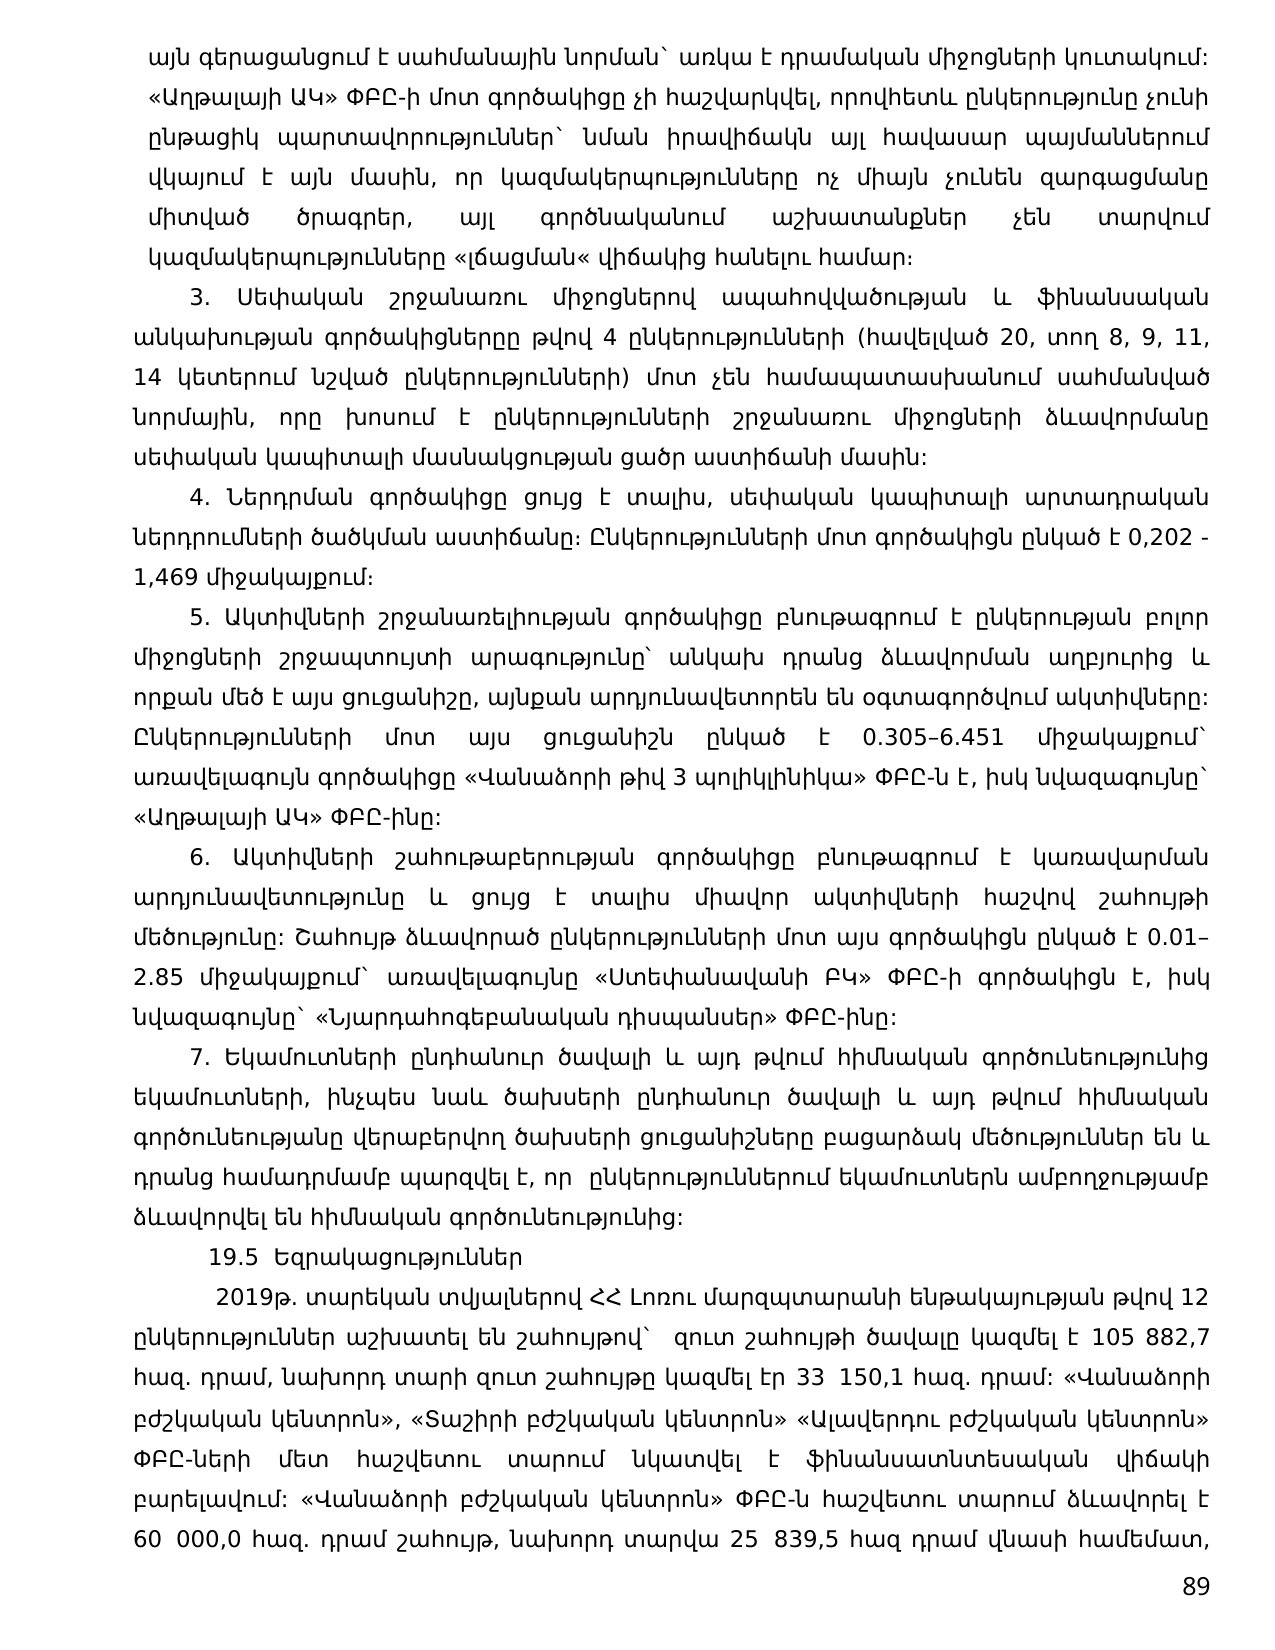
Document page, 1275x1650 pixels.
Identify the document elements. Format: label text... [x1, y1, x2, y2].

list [148, 44, 1211, 271]
text 19.5 Եզրակացություններ [133, 1244, 1211, 1271]
text 4. Ներդրման գործակիցը ցույց է տալիս, սեփական կապիտալի արտադրական ներդրումների ծածկման աստիճանը։ Ընկերությունների մոտ գործակիցն ընկած է 0,202 - 1,469 միջակայքում։ [133, 484, 1211, 591]
text 7. Եկամուտների ընդհանուր ծավալի և այդ թվում հիմնական գործունեությունից եկամուտների, ինչպես նաև ծախսերի ընդհանուր ծավալի և այդ թվում հիմնական գործունեությանը վերաբերվող ծախսերի ցուցանիշները բացարձակ մեծություններ են և դրանց համադրմամբ պարզվել է, որ ընկերություններում եկամուտներն ամբողջությամբ ձևավորվել են հիմնական գործունեությունից: [133, 1044, 1211, 1231]
text 5. Ակտիվների շրջանառելիության գործակիցը բնութագրում է ընկերության բոլոր միջոցների շրջապտույտի արագությունը՝ անկախ դրանց ձևավորման աղբյուրից և որքան մեծ է այս ցուցանիշը, այնքան արդյունավետորեն են օգտագործվում ակտիվները: Ընկերությունների մոտ այս ցուցանիշն ընկած է 0.305–6.451 միջակայքում` առավելագույն գործակիցը «Վանաձորի թիվ 3 պոլիկլինիկա» ՓԲԸ-ն է, իսկ նվազագույնը` «Աղթալայի ԱԿ» ՓԲԸ-ինը: [133, 604, 1211, 831]
text 6. Ակտիվների շահութաբերության գործակիցը բնութագրում է կառավարման արդյունավետությունը և ցույց է տալիս միավոր ակտիվների հաշվով շահույթի մեծությունը: Շահույթ ձևավորած ընկերությունների մոտ այս գործակիցն ընկած է 0.01– 2.85 միջակայքում` առավելագույնը «Ստեփանավանի ԲԿ» ՓԲԸ-ի գործակիցն է, իսկ նվազագույնը` «Նյարդահոգեբանական դիսպանսեր» ՓԲԸ-ինը: [133, 844, 1211, 1031]
text 3. Սեփական շրջանառու միջոցներով ապահովվածության և ֆինանսական անկախության գործակիցներըը թվով 4 ընկերությունների (հավելված 20, տող 8, 9, 11, 14 կետերում նշված ընկերությունների) մոտ չեն համապատասխանում սահմանված նորմային, որը խոսում է ընկերությունների շրջանառու միջոցների ձևավորմանը սեփական կապիտալի մասնակցության ցածր աստիճանի մասին: [133, 284, 1211, 471]
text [133, 1284, 1211, 1554]
